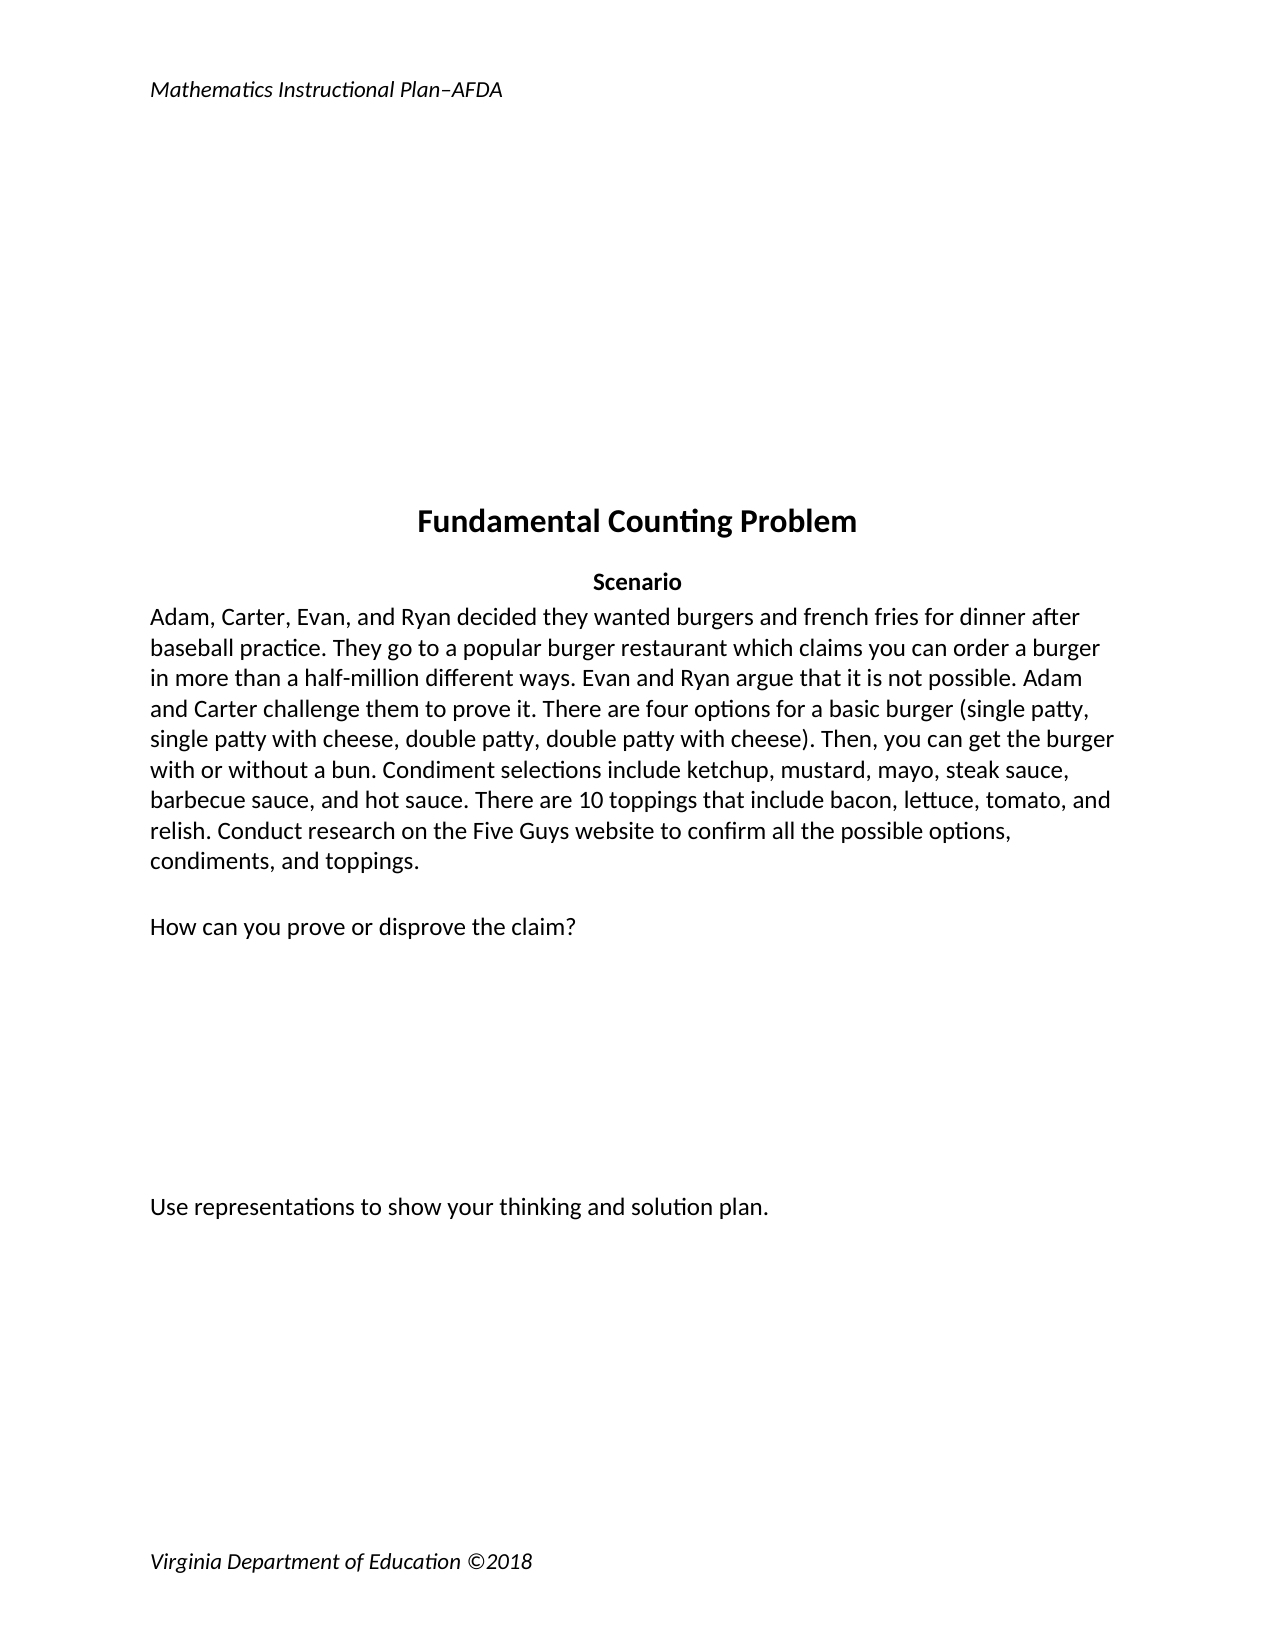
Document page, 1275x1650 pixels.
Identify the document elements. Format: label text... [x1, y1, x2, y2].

text How can you prove or disprove the claim? [150, 911, 1125, 941]
text Use representations to show your thinking and solution plan. [150, 1191, 1125, 1221]
text Fundamental Counting Problem [150, 501, 1125, 541]
text Adam, Carter, Evan, and Ryan decided they wanted burgers and french fries for dinner after baseball practice. They go to a popular burger restaurant which claims you can order a burger in more than a half-million different ways. Evan and Ryan argue that it is not possible. Adam and Carter challenge them to prove it. There are four options for a basic burger (single patty, single patty with cheese, double patty, double patty with cheese). Then, you can get the burger with or without a bun. Condiment selections include ketchup, mustard, mayo, steak sauce, barbecue sauce, and hot sauce. There are 10 toppings that include bacon, lettuce, tomato, and relish. Conduct research on the Five Guys website to confirm all the possible options, condiments, and toppings. [150, 601, 1125, 876]
text Scenario [150, 566, 1125, 597]
